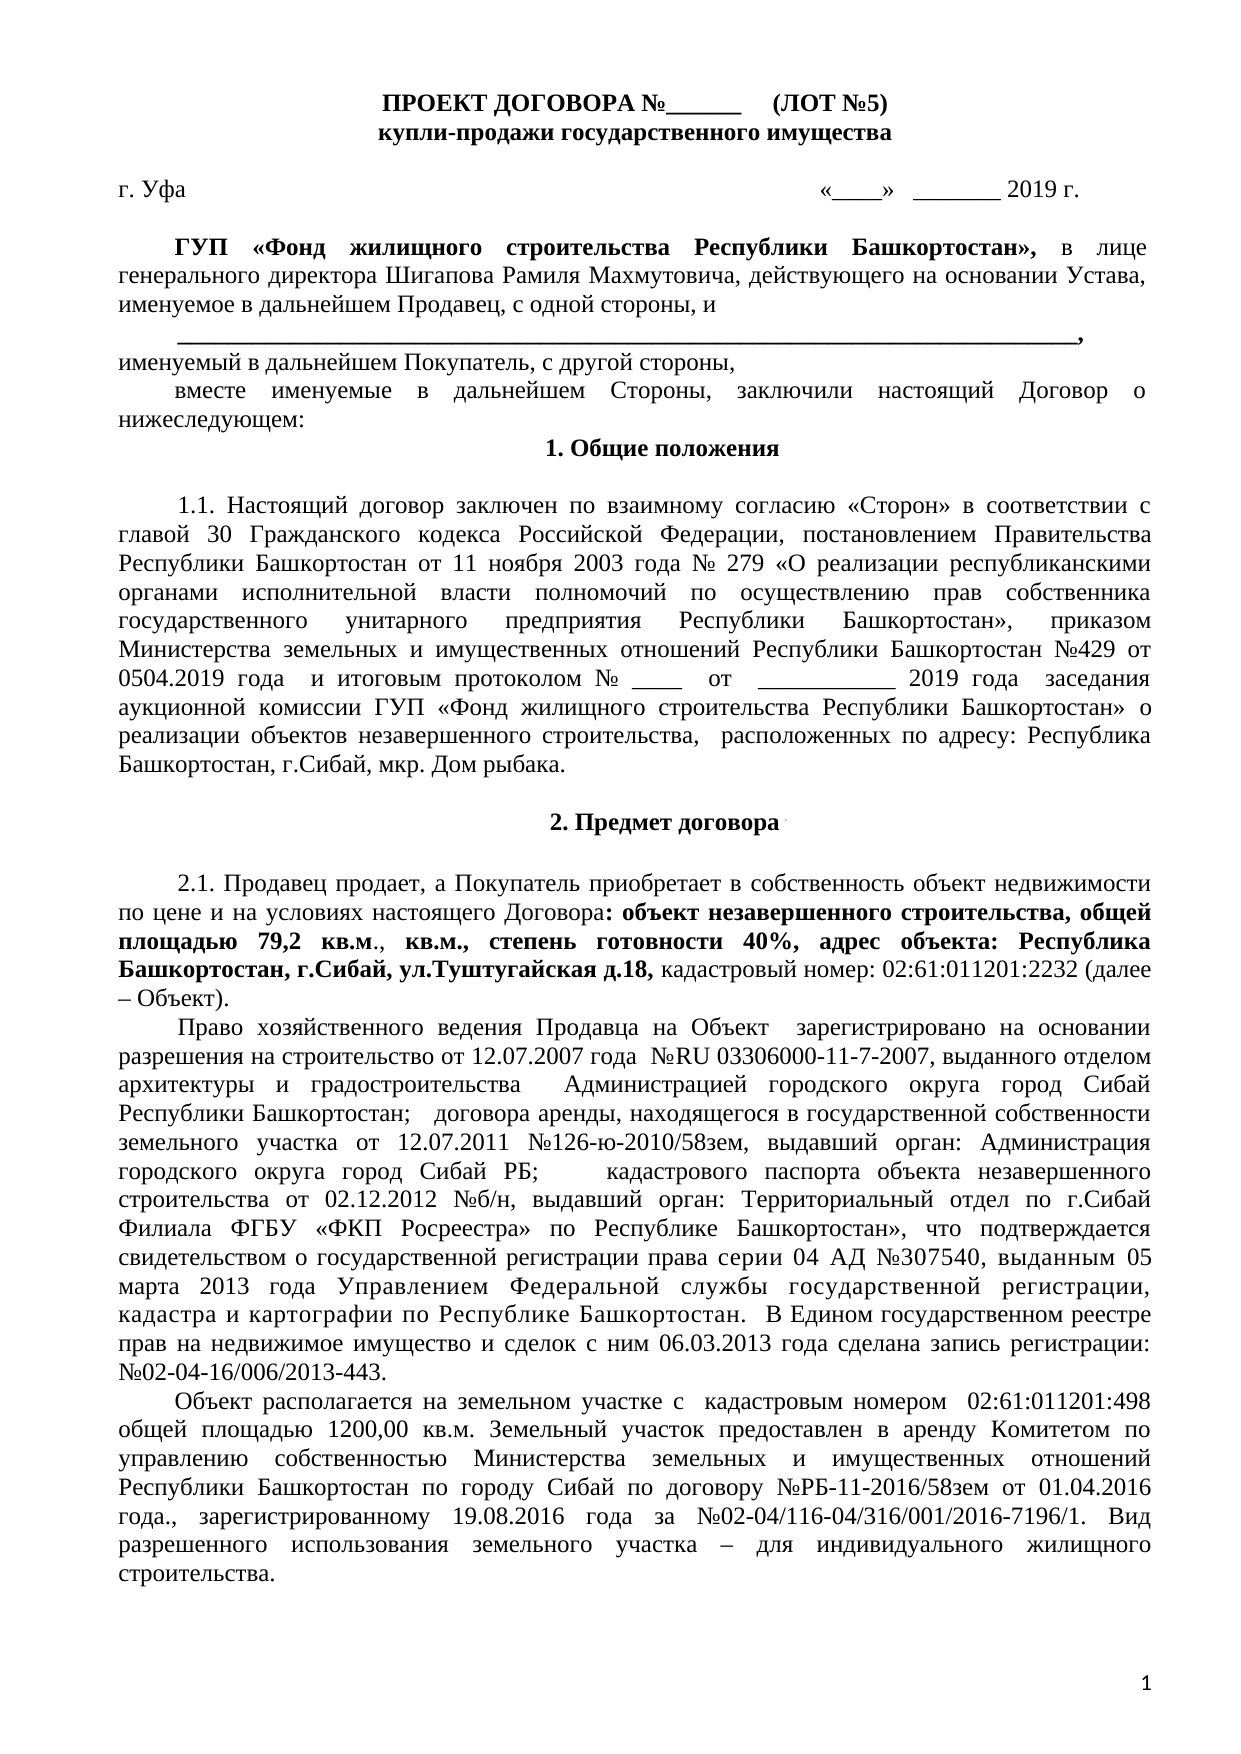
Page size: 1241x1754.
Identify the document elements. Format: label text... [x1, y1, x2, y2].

text г. Уфа «____» _______ 2019 г. [118, 174, 1152, 203]
text 2.1. Продавец продает, а Покупатель приобретает в собственность объект недвижимости по цене и на условиях настоящего Договора: объект незавершенного строительства, общей площадью 79,2 кв.м., кв.м., степень готовности 40%, адрес объекта: Республика Башкортостан, г.Сибай, ул.Туштугайская д.18, кадастровый номер: 02:61:011201:2232 (далее – Объект). [118, 868, 1152, 1012]
text Право хозяйственного ведения Продавца на Объект зарегистрировано на основании разрешения на строительство от 12.07.2007 года №RU 03306000-11-7-2007, выданного отделом архитектуры и градостроительства Администрацией городского округа город Сибай Республики Башкортостан; договора аренды, находящегося в государственной собственности земельного участка от 12.07.2011 №126-ю-2010/58зем, выдавший орган: Администрация городского округа город Сибай РБ; кадастрового паспорта объекта незавершенного строительства от 02.12.2012 №б/н, выдавший орган: Территориальный отдел по г.Сибай Филиала ФГБУ «ФКП Росреестра» по Республике Башкортостан», что подтверждается свидетельством о государственной регистрации права серии 04 АД №307540, выданным 05 марта 2013 года Управлением Федеральной службы государственной регистрации, кадастра и картографии по Республике Башкортостан. В Едином государственном реестре прав на недвижимое имущество и сделок с ним 06.03.2013 года сделана запись регистрации: №02-04-16/006/2013-443. [118, 1012, 1152, 1386]
text купли-продажи государственного имущества [118, 117, 1152, 145]
text ГУП «Фонд жилищного строительства Республики Башкортостан», в лице генерального директора Шигапова Рамиля Махмутовича, действующего на основании Устава, именуемое в дальнейшем Продавец, с одной стороны, и [118, 232, 1147, 318]
text 1. Общие положения [118, 433, 1147, 462]
text ПРОЕКТ ДОГОВОРА №______ (ЛОТ №5) [118, 88, 1152, 117]
text Объект располагается на земельном участке с кадастровым номером 02:61:011201:498 общей площадью 1200,00 кв.м. Земельный участок предоставлен в аренду Комитетом по управлению собственностью Министерства земельных и имущественных отношений Республики Башкортостан по городу Сибай по договору №РБ-11-2016/58зем от 01.04.2016 года., зарегистрированному 19.08.2016 года за №02-04/116-04/316/001/2016-7196/1. Вид разрешенного использования земельного участка – для индивидуального жилищного строительства. [118, 1386, 1152, 1587]
text 1.1. Настоящий договор заключен по взаимному согласию «Сторон» в соответствии с главой 30 Гражданского кодекса Российской Федерации, постановлением Правительства Республики Башкортостан от 11 ноября 2003 года № 279 «О реализации республиканскими органами исполнительной власти полномочий по осуществлению прав собственника государственного унитарного предприятия Республики Башкортостан», приказом Министерства земельных и имущественных отношений Республики Башкортостан №429 от 0504.2019 года и итоговым протоколом № ____ от ___________ 2019 года заседания аукционной комиссии ГУП «Фонд жилищного строительства Республики Башкортостан» о реализации объектов незавершенного строительства, расположенных по адресу: Республика Башкортостан, г.Сибай, мкр. Дом рыбака. [118, 490, 1152, 778]
text ________________________________________________________________________, именуемый в дальнейшем Покупатель, с другой стороны, [118, 318, 1152, 375]
text вместе именуемые в дальнейшем Стороны, заключили настоящий Договор о нижеследующем: [118, 375, 1147, 433]
text 2. Предмет договора [118, 807, 1152, 835]
